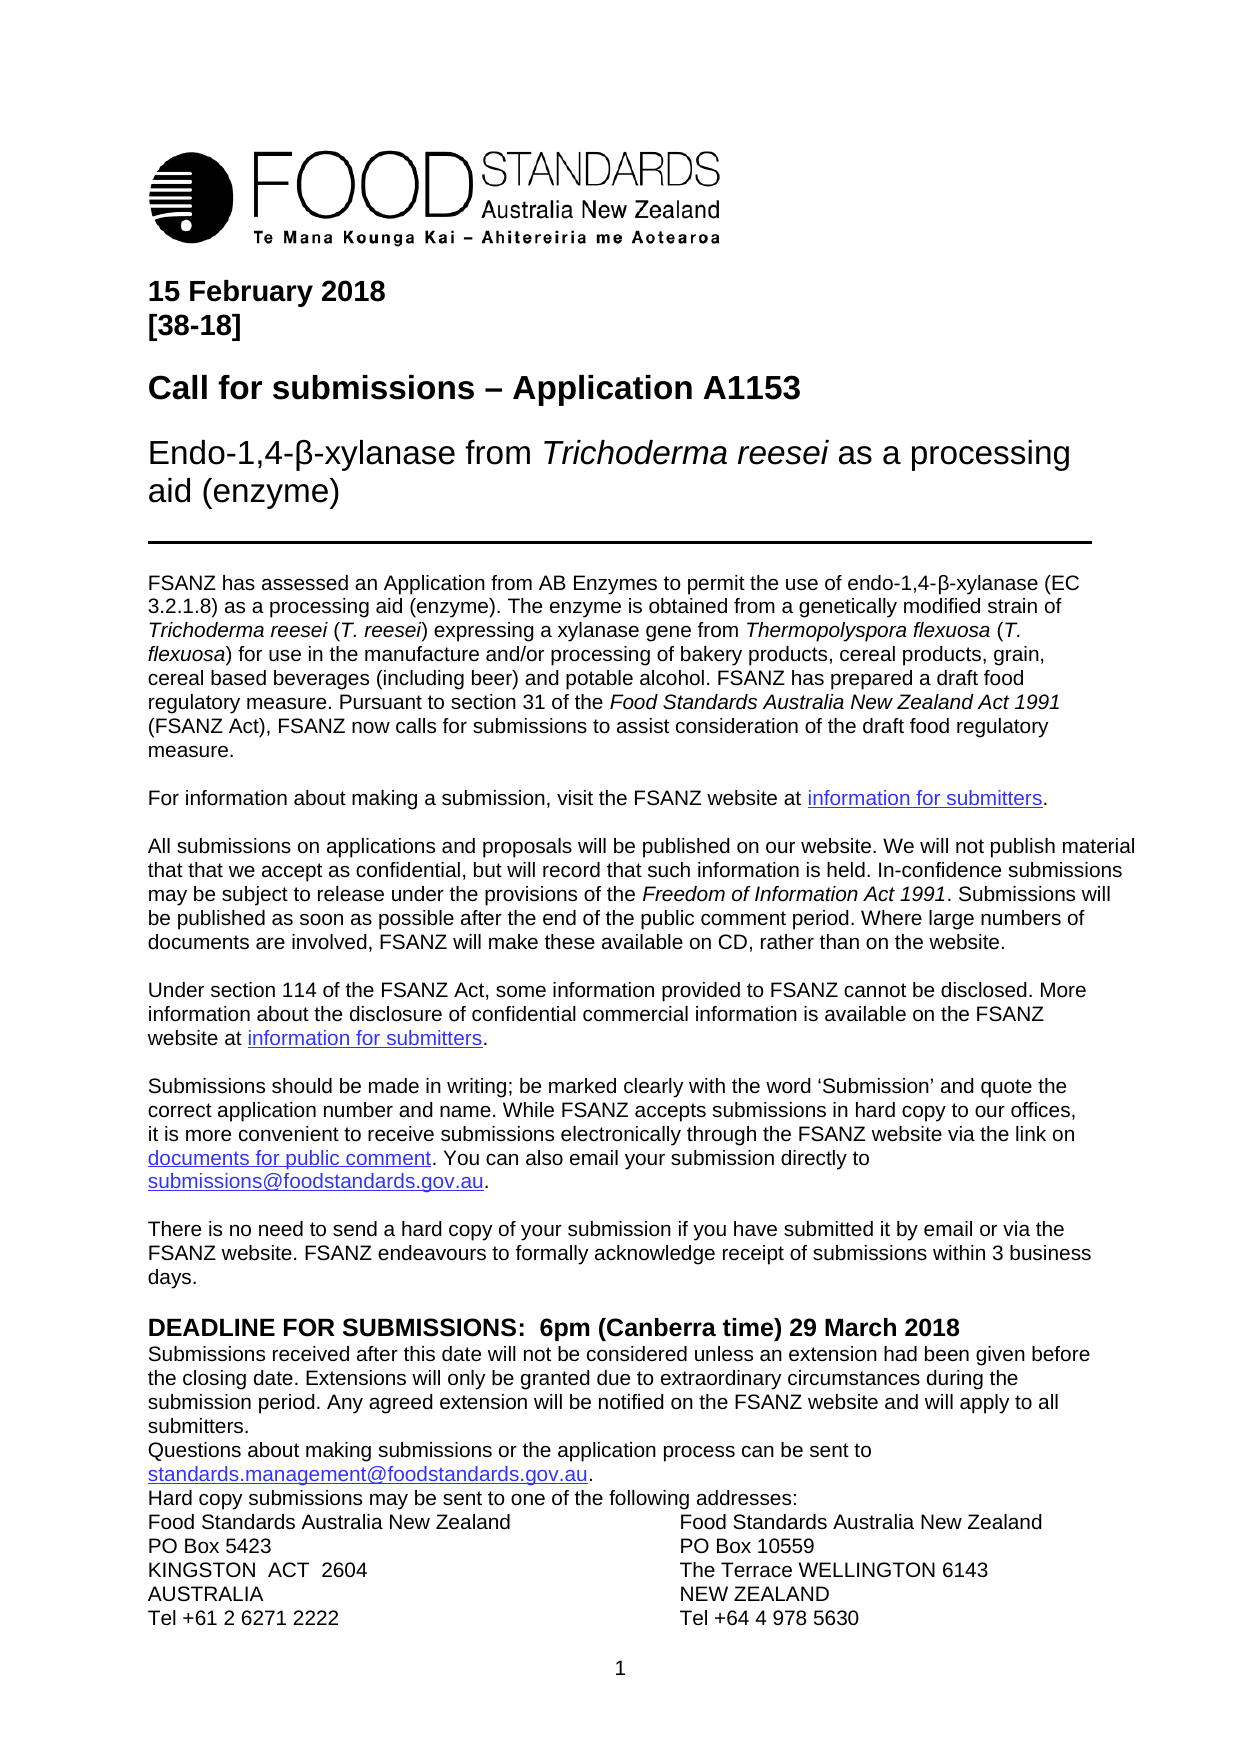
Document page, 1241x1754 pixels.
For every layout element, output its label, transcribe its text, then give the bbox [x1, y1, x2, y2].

text 15 February 2018 [148, 274, 1092, 308]
text Hard copy submissions may be sent to one of the following addresses: [148, 1486, 1092, 1509]
text Tel +61 2 6271 2222 Tel +64 4 978 5630 [148, 1605, 1092, 1629]
text [38-18] [148, 308, 1092, 342]
text KINGSTON ACT 2604 The Terrace WELLINGTON 6143 [148, 1557, 1092, 1581]
title Call for submissions – Application A1153 [148, 368, 1092, 406]
text For information about making a submission, visit the FSANZ website at information for submitters. [148, 786, 1092, 810]
text PO Box 5423 PO Box 10559 [148, 1533, 1092, 1557]
picture [147, 147, 720, 249]
text Food Standards Australia New Zealand Food Standards Australia New Zealand [148, 1509, 1092, 1533]
text Submissions should be made in writing; be marked clearly with the word ‘Submission’ and quote the correct application number and name. While FSANZ accepts submissions in hard copy to our offices, it is more convenient to receive submissions electronically through the FSANZ website via the link on documents for public comment. You can also email your submission directly to submissions@foodstandards.gov.au. [148, 1073, 1092, 1193]
text DEADLINE FOR SUBMISSIONS: 6pm (Canberra time) 29 March 2018 [148, 1313, 1092, 1342]
text Under section 114 of the FSANZ Act, some information provided to FSANZ cannot be disclosed. More information about the disclosure of confidential commercial information is available on the FSANZ website at information for submitters. [148, 978, 1092, 1049]
text There is no need to send a hard copy of your submission if you have submitted it by email or via the FSANZ website. FSANZ endeavours to formally acknowledge receipt of submissions within 3 business days. [148, 1217, 1092, 1289]
text FSANZ has assessed an Application from AB Enzymes to permit the use of endo-1,4-β-xylanase (EC 3.2.1.8) as a processing aid (enzyme). The enzyme is obtained from a genetically modified strain of Trichoderma reesei (T. reesei) expressing a xylanase gene from Thermopolyspora flexuosa (T. flexuosa) for use in the manufacture and/or processing of bakery products, cereal products, grain, cereal based beverages (including beer) and potable alcohol. FSANZ has prepared a draft food regulatory measure. Pursuant to section 31 of the Food Standards Australia New Zealand Act 1991 (FSANZ Act), FSANZ now calls for submissions to assist consideration of the draft food regulatory measure. [148, 570, 1092, 762]
text All submissions on applications and proposals will be published on our website. We will not publish material that that we accept as confidential, but will record that such information is held. In-confidence submissions may be subject to release under the provisions of the Freedom of Information Act 1991. Submissions will be published as soon as possible after the end of the public comment period. Where large numbers of documents are involved, FSANZ will make these available on CD, rather than on the website. [148, 834, 1137, 954]
text Submissions received after this date will not be considered unless an extension had been given before the closing date. Extensions will only be granted due to extraordinary circumstances during the submission period. Any agreed extension will be notified on the FSANZ website and will apply to all submitters. [148, 1342, 1092, 1438]
text Questions about making submissions or the application process can be sent to standards.management@foodstandards.gov.au. [148, 1438, 1092, 1486]
title Endo-1,4-β-xylanase from Trichoderma reesei as a processing aid (enzyme) [148, 433, 1092, 509]
text AUSTRALIA NEW ZEALAND [148, 1581, 1092, 1605]
